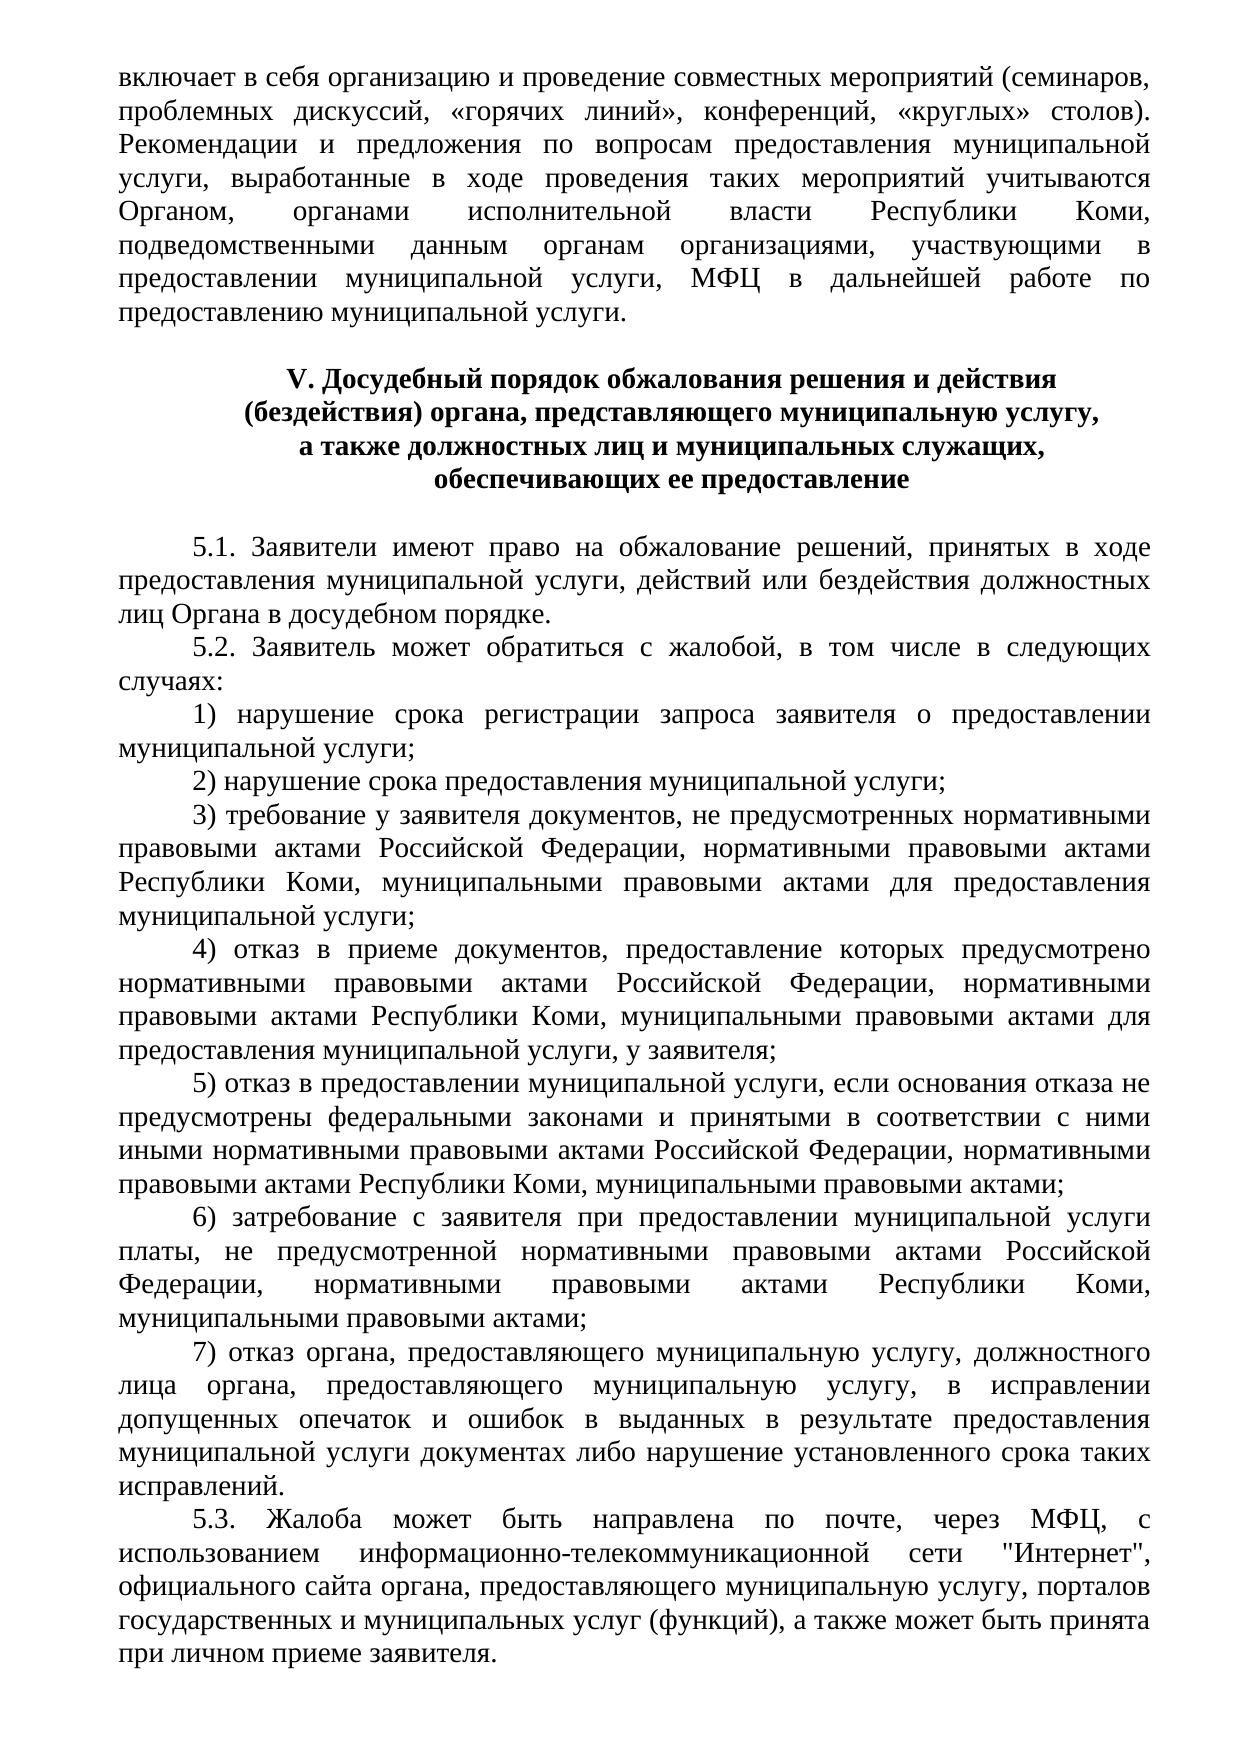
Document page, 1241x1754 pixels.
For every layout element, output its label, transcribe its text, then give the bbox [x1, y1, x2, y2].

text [118, 59, 1152, 327]
text 5.1. Заявители имеют право на обжалование решений, принятых в ходе предоставления муниципальной услуги, действий или бездействия должностных лиц Органа в досудебном порядке. [118, 529, 1152, 629]
text (бездействия) органа, представляющего муниципальную услугу, [118, 394, 1152, 428]
text V. Досудебный порядок обжалования решения и действия [118, 361, 1152, 394]
text 5.3. Жалоба может быть направлена по почте, через МФЦ, с использованием информационно-телекоммуникационной сети "Интернет", официального сайта органа, предоставляющего муниципальную услугу, порталов государственных и муниципальных услуг (функций), а также может быть принята при личном приеме заявителя. [118, 1501, 1152, 1669]
text а также должностных лиц и муниципальных служащих, [118, 428, 1152, 462]
text 5) отказ в предоставлении муниципальной услуги, если основания отказа не предусмотрены федеральными законами и принятыми в соответствии с ними иными нормативными правовыми актами Российской Федерации, нормативными правовыми актами Республики Коми, муниципальными правовыми актами; [118, 1065, 1152, 1199]
text 1) нарушение срока регистрации запроса заявителя о предоставлении муниципальной услуги; [118, 696, 1152, 763]
text обеспечивающих ее предоставление [118, 462, 1152, 495]
text 6) затребование с заявителя при предоставлении муниципальной услуги платы, не предусмотренной нормативными правовыми актами Российской Федерации, нормативными правовыми актами Республики Коми, муниципальными правовыми актами; [118, 1199, 1152, 1334]
text 5.2. Заявитель может обратиться с жалобой, в том числе в следующих случаях: [118, 629, 1152, 696]
text 2) нарушение срока предоставления муниципальной услуги; [118, 763, 1152, 797]
text 4) отказ в приеме документов, предоставление которых предусмотрено нормативными правовыми актами Российской Федерации, нормативными правовыми актами Республики Коми, муниципальными правовыми актами для предоставления муниципальной услуги, у заявителя; [118, 931, 1152, 1065]
text 3) требование у заявителя документов, не предусмотренных нормативными правовыми актами Российской Федерации, нормативными правовыми актами Республики Коми, муниципальными правовыми актами для предоставления муниципальной услуги; [118, 797, 1152, 931]
text 7) отказ органа, предоставляющего муниципальную услугу, должностного лица органа, предоставляющего муниципальную услугу, в исправлении допущенных опечаток и ошибок в выданных в результате предоставления муниципальной услуги документах либо нарушение установленного срока таких исправлений. [118, 1334, 1152, 1501]
